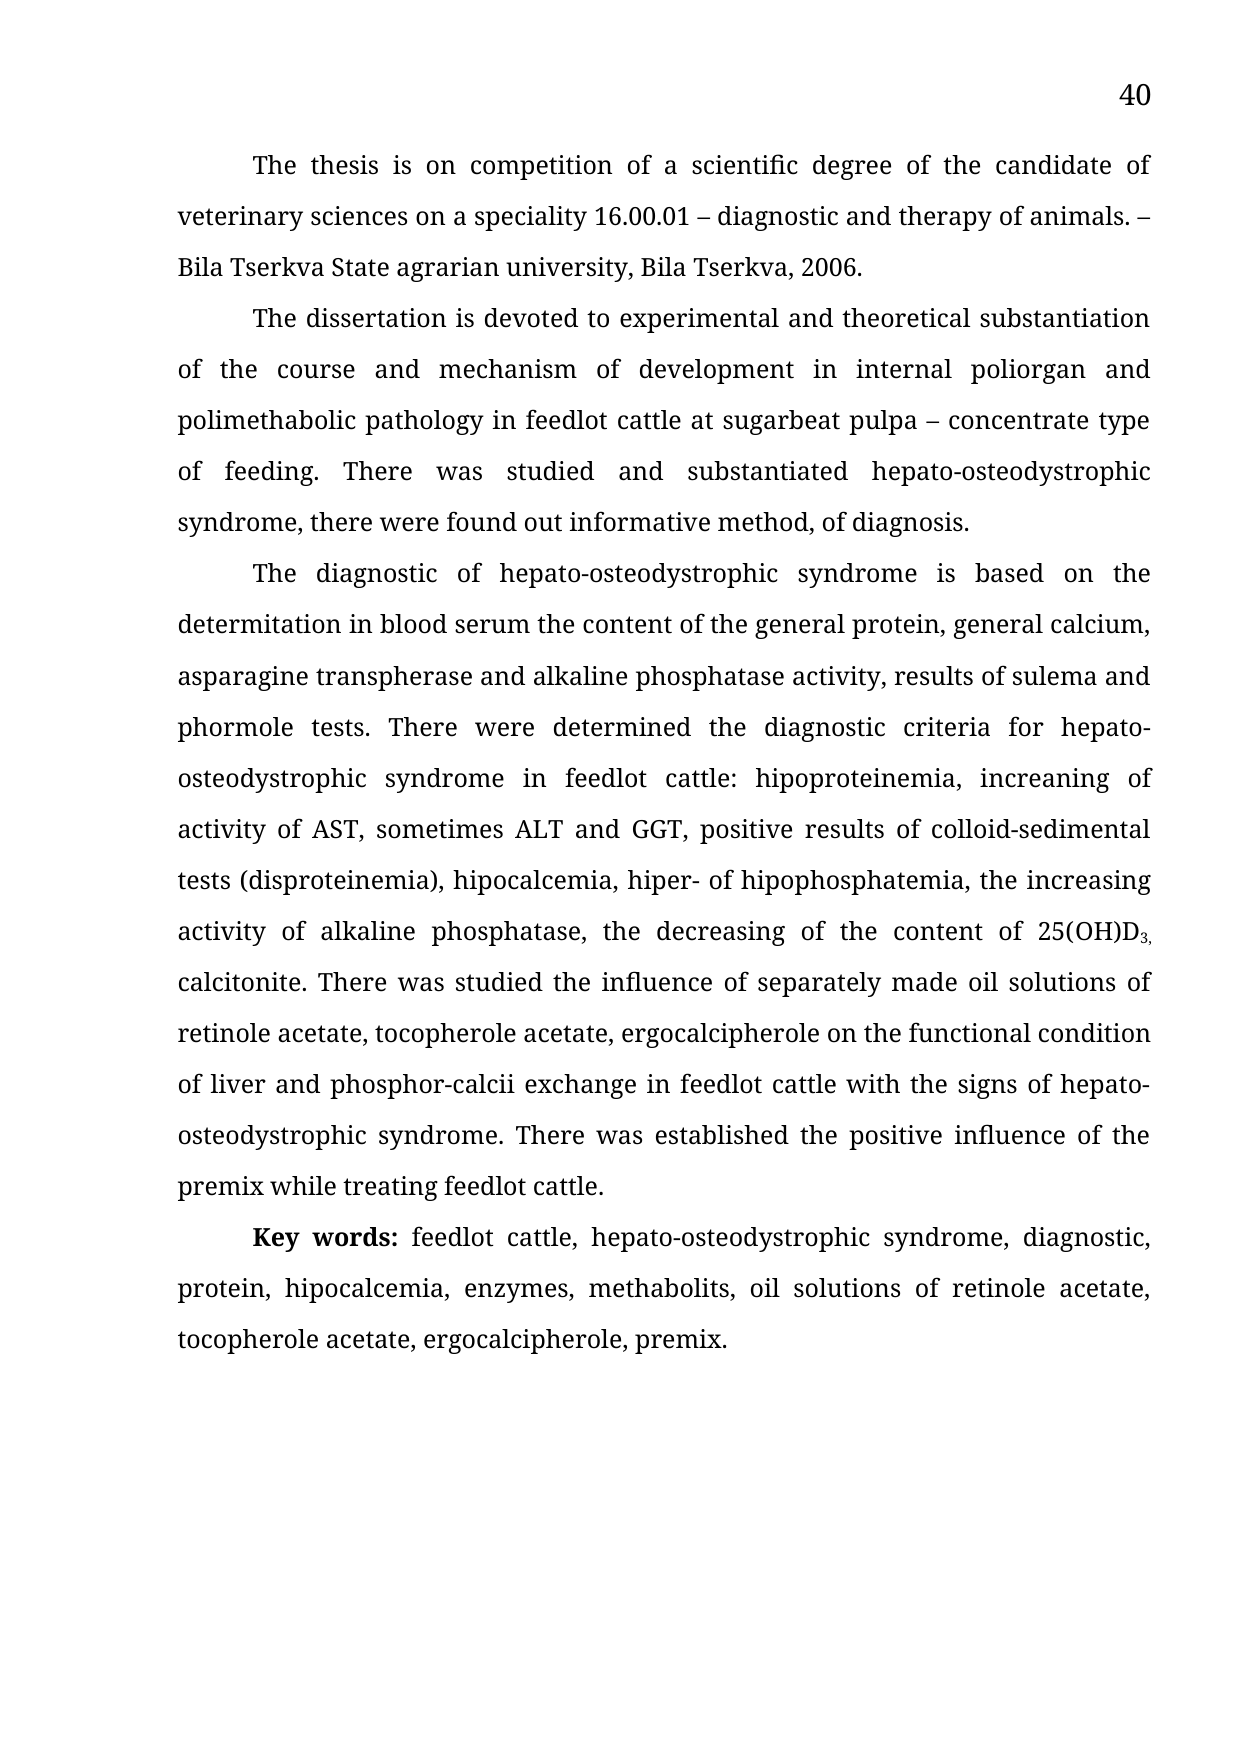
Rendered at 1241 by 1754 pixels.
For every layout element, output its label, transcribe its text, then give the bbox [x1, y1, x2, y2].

text The diagnostic of hepato-osteodystrophic syndrome is based on the determitation in blood serum the content of the general protein, general calcium, asparagine transpherase and alkaline phosphatase activity, results of sulema and phormole tests. There were determined the diagnostic criteria for hepato-osteodystrophic syndrome in feedlot cattle: hipoproteinemia, increaning of activity of AST, sometimes ALT and GGT, positive results of colloid-sedimental tests (disproteinemia), hipocalcemia, hiper- of hipophosphatemia, the increasing activity of alkaline phosphatase, the decreasing of the content of 25(ОН)D3, calcitonite. There was studied the influence of separately made oil solutions of retinole acetate, tocopherole acetate, ergocalcipherole on the functional condition of liver and phosphor-calcii exchange in feedlot cattle with the signs of hepato-osteodystrophic syndrome. There was established the positive influence of the premix while treating feedlot cattle. [177, 556, 1152, 1203]
text The thesis is on competition of a scientific degree of the candidate of veterinary sciences on a speciality 16.00.01 – diagnostic and therapy of animals. – Bila Tserkva State agrarian university, Bila Tserkva, 2006. [177, 148, 1152, 284]
text The dissertation is devoted to experimental and theoretical substantiation of the course and mechanism of development in internal poliorgan and polimethabolic pathology in feedlot cattle at sugarbeat pulpa – concentrate type of feeding. There was studied and substantiated hepato-osteodystrophic syndrome, there were found out informative method, of diagnosis. [177, 301, 1152, 539]
text Key words: feedlot cattle, hepato-osteodystrophic syndrome, diagnostic, protein, hipocalcemia, enzymes, methabolits, oil solutions of retinole acetate, tocopherole acetate, ergocalcipherole, premix. [177, 1219, 1152, 1356]
